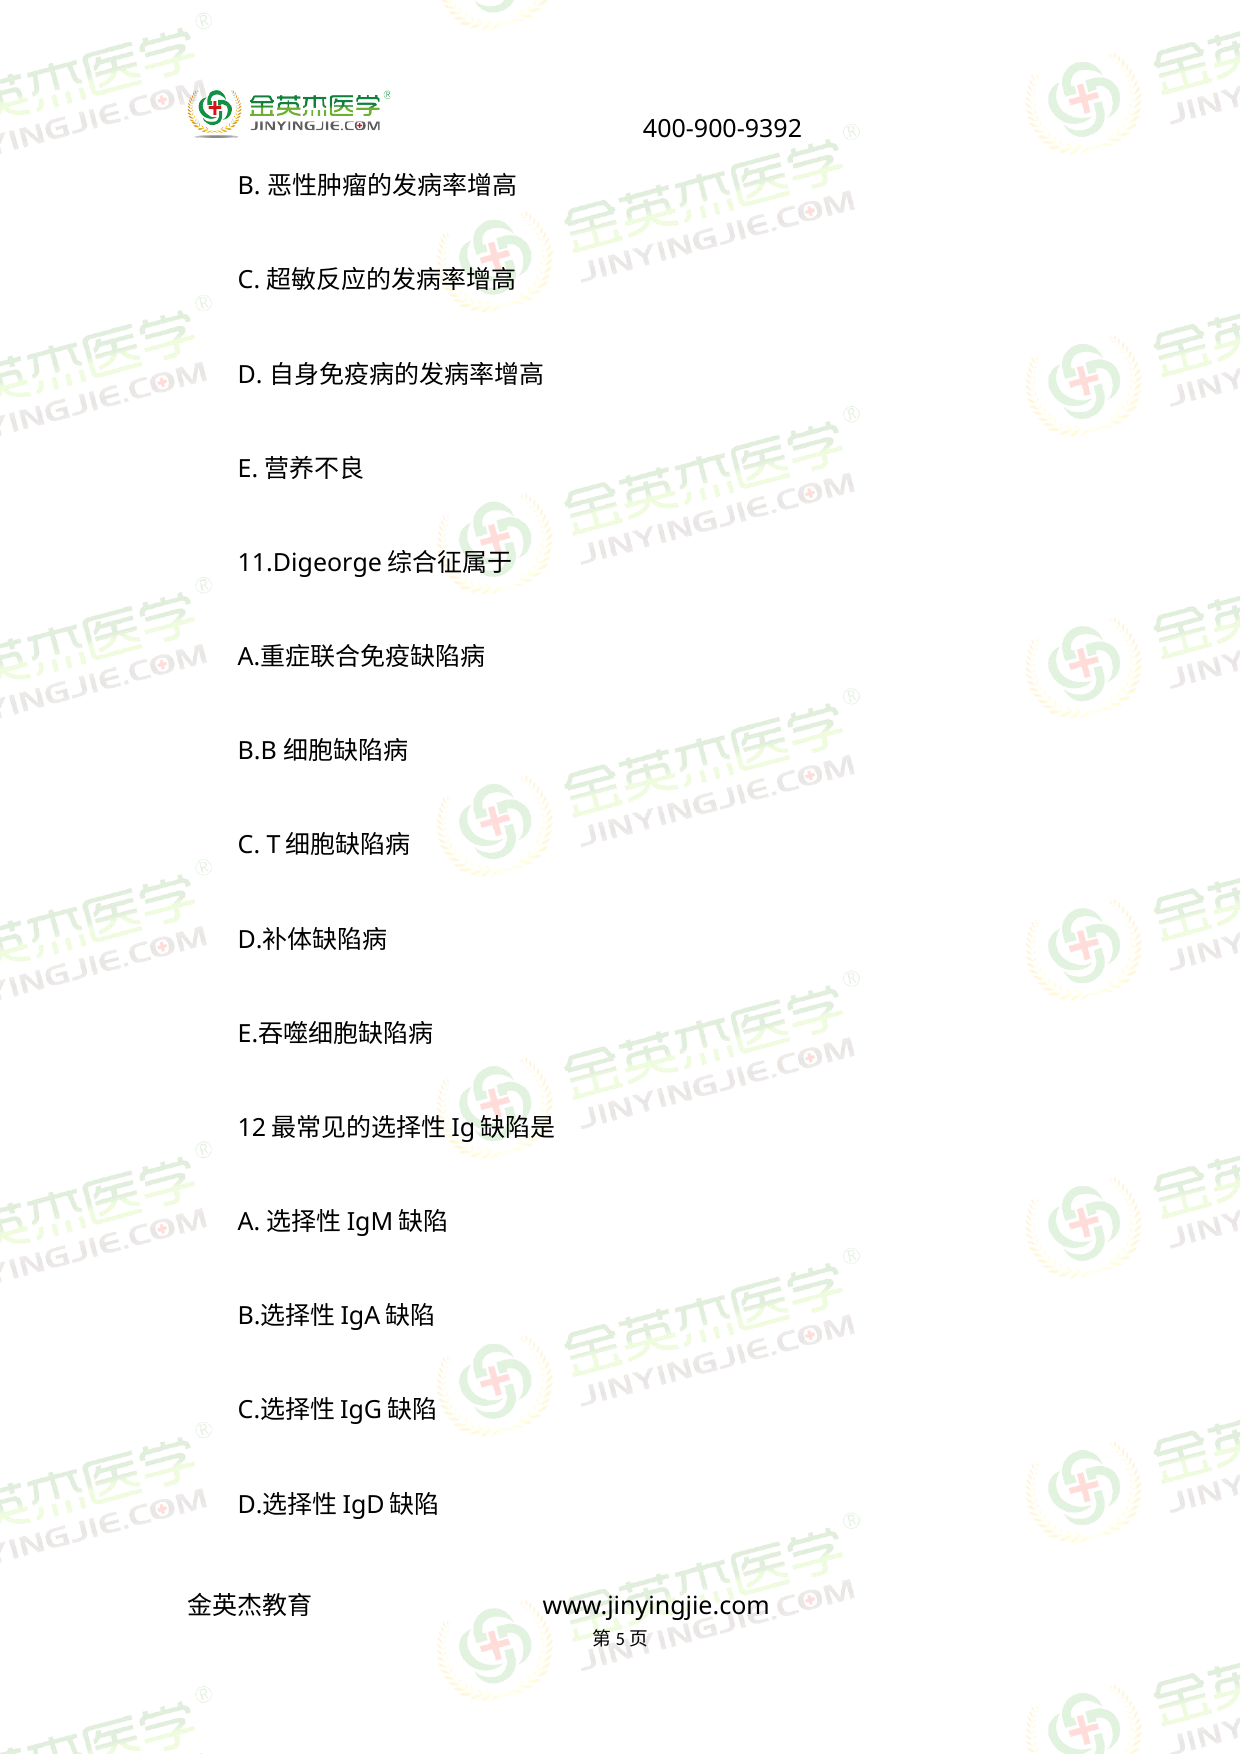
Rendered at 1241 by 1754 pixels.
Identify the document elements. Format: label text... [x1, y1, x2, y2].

text D.补体缺陷病 [187, 905, 1053, 970]
text 11.Digeorge综合征属于 [187, 528, 1053, 593]
text C. T细胞缺陷病 [187, 811, 1053, 876]
text B. 恶性肿瘤的发病率增高 [187, 151, 1053, 216]
picture [187, 90, 390, 138]
text A.重症联合免疫缺陷病 [187, 622, 1053, 687]
text D.选择性IgD缺陷 [187, 1470, 1053, 1535]
text A. 选择性IgM缺陷 [187, 1187, 1053, 1252]
text B.选择性IgA缺陷 [187, 1281, 1053, 1346]
text E. 营养不良 [187, 434, 1053, 499]
text B.B 细胞缺陷病 [187, 716, 1053, 781]
text D. 自身免疫病的发病率增高 [187, 340, 1053, 405]
text C. 超敏反应的发病率增高 [187, 246, 1053, 311]
text E.吞噬细胞缺陷病 [187, 999, 1053, 1064]
text 12最常见的选择性Ig缺陷是 [187, 1093, 1053, 1158]
text C.选择性IgG缺陷 [187, 1376, 1053, 1441]
